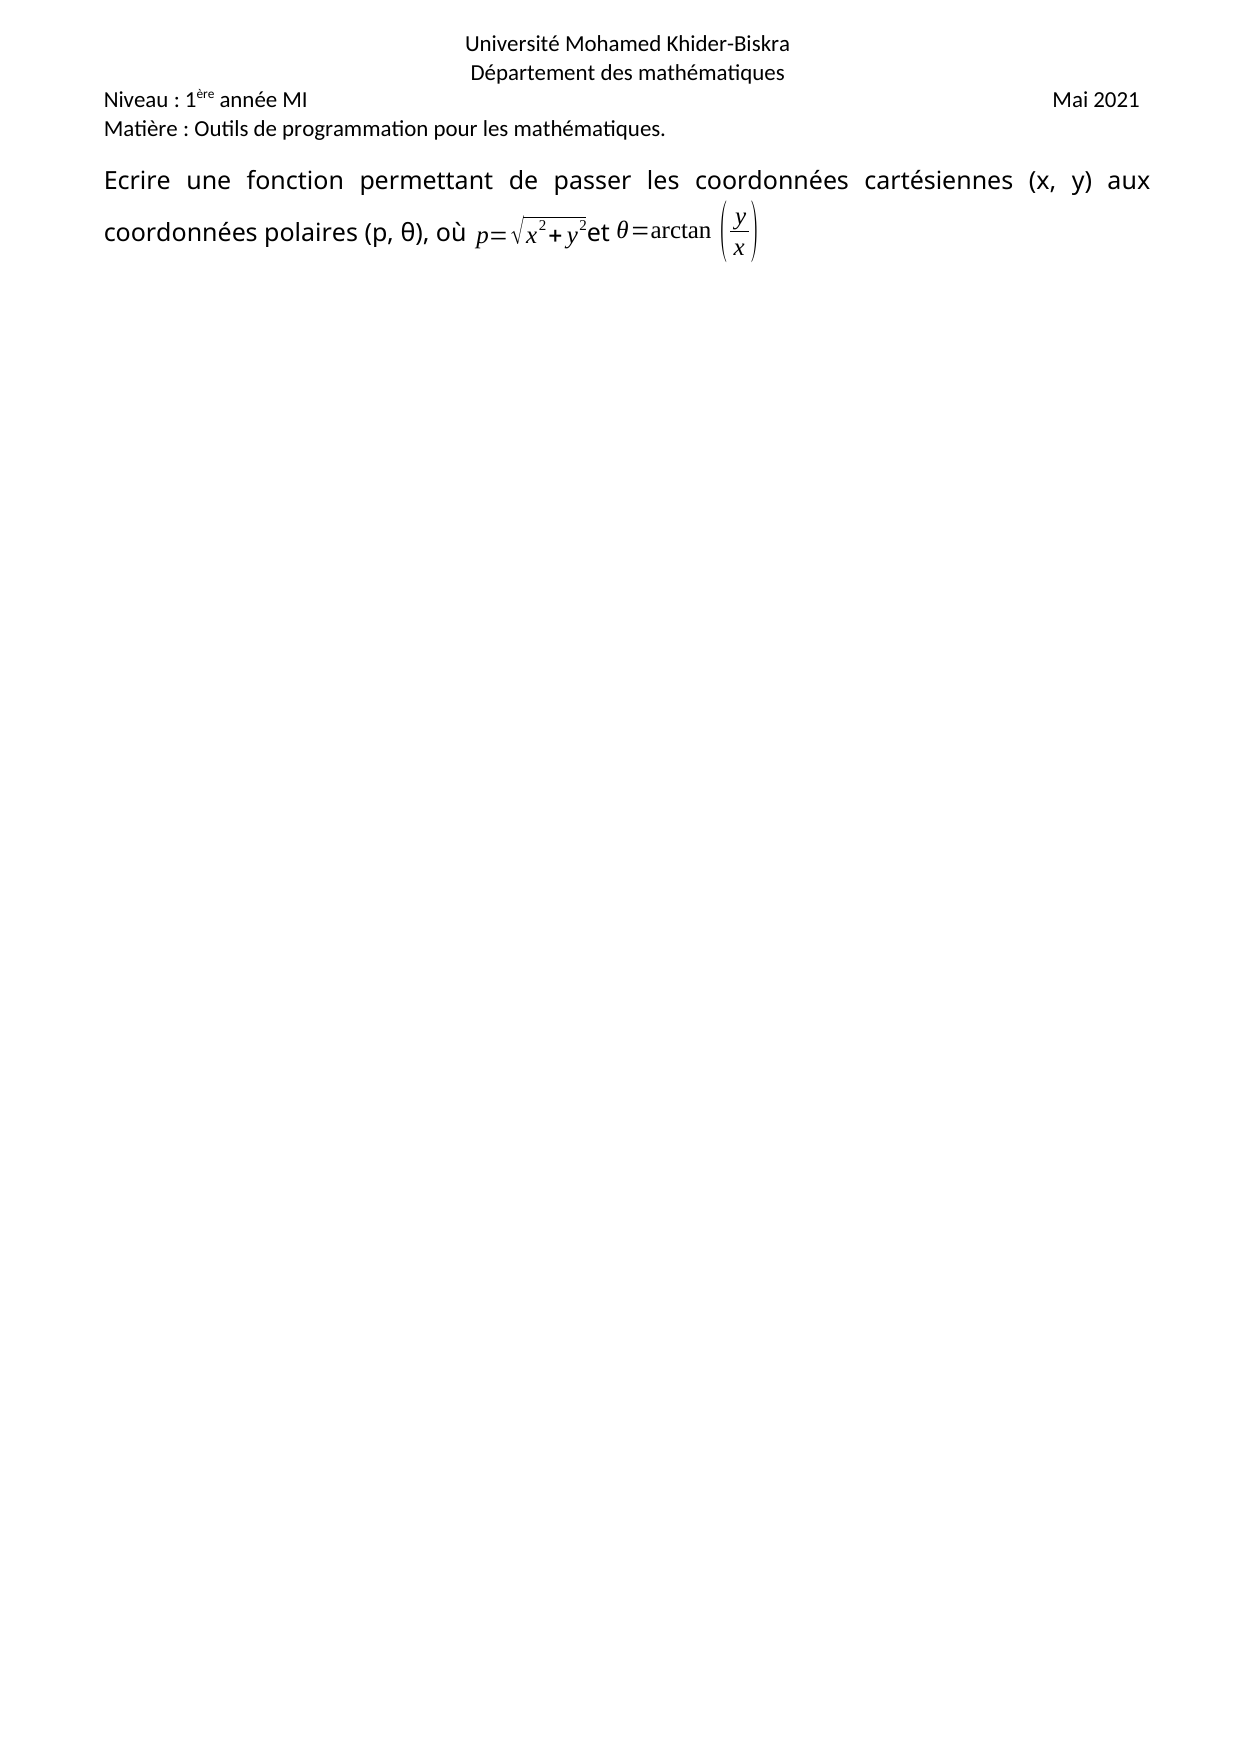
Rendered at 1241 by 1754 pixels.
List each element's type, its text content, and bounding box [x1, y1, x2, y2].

text Ecrire une fonction permettant de passer les coordonnées cartésiennes (x, y) aux coordonnées polaires (p, θ), où et [103, 162, 1152, 264]
